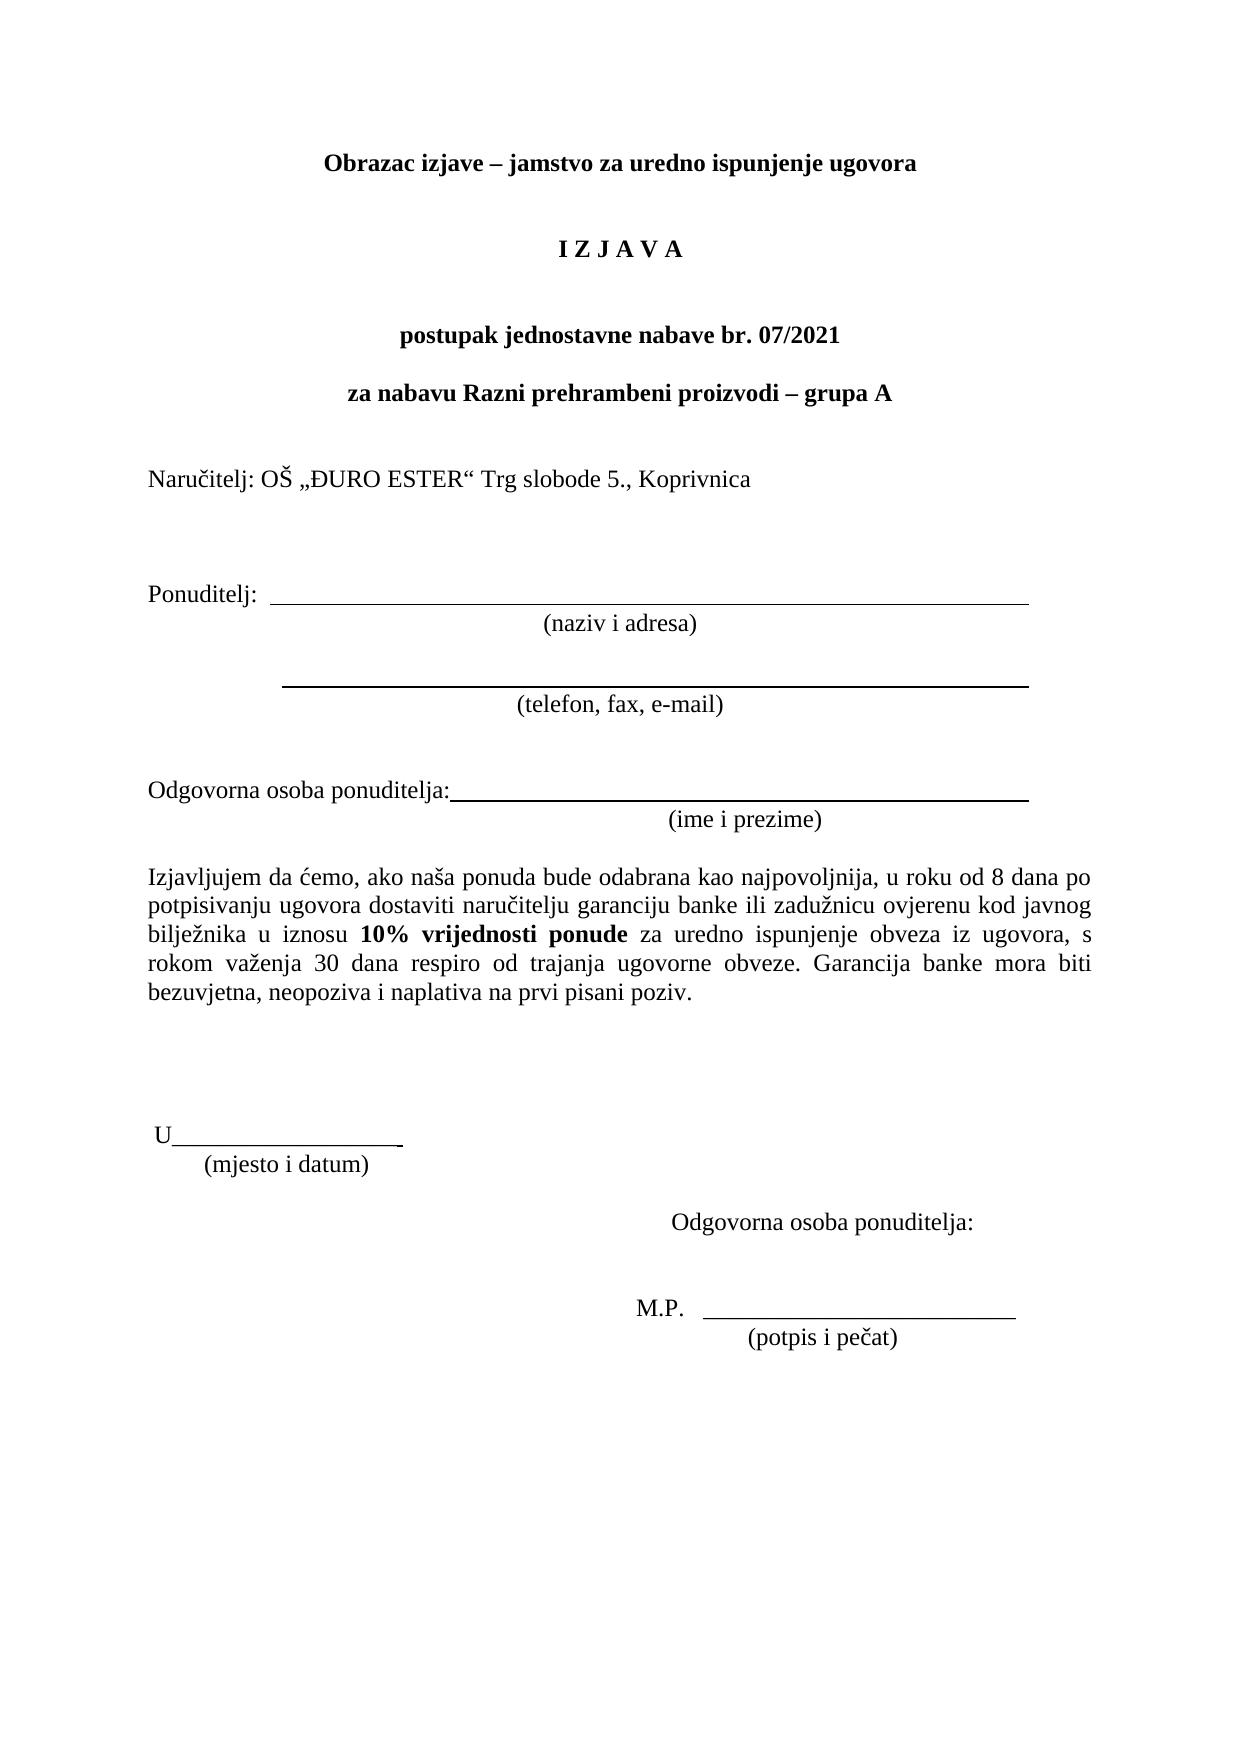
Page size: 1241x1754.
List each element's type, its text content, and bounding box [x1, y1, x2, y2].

text Ponuditelj: [148, 579, 1093, 608]
text Odgovorna osoba ponuditelja: [148, 1207, 1093, 1235]
text Odgovorna osoba ponuditelja: [148, 775, 1093, 804]
text postupak jednostavne nabave br. 07/2021 [148, 320, 1093, 349]
text Izjavljujem da ćemo, ako naša ponuda bude odabrana kao najpovoljnija, u roku od 8 dana po potpisivanju ugovora dostaviti naručitelju garanciju banke ili zadužnicu ovjerenu kod javnog bilježnika u iznosu 10% vrijednosti ponude za uredno ispunjenje obveza iz ugovora, s rokom važenja 30 dana respiro od trajanja ugovorne obveze. Garancija banke mora biti bezuvjetna, neopoziva i naplativa na prvi pisani poziv. [148, 862, 1093, 1005]
text (telefon, fax, e-mail) [148, 689, 1093, 718]
text Naručitelj: OŠ „ĐURO ESTER“ Trg slobode 5., Koprivnica [148, 464, 1093, 493]
text (naziv i adresa) [148, 608, 1093, 636]
text (potpis i pečat) [148, 1322, 1093, 1408]
text Obrazac izjave – jamstvo za uredno ispunjenje ugovora [148, 148, 1093, 176]
text za nabavu Razni prehrambeni proizvodi – grupa A [148, 378, 1093, 406]
text M.P. _________________________ [148, 1293, 1093, 1322]
text (mjesto i datum) [148, 1149, 1093, 1178]
text (ime i prezime) [148, 804, 1093, 833]
subtitle I Z J A V A [148, 234, 1093, 263]
text U__________________ [148, 1120, 1093, 1149]
